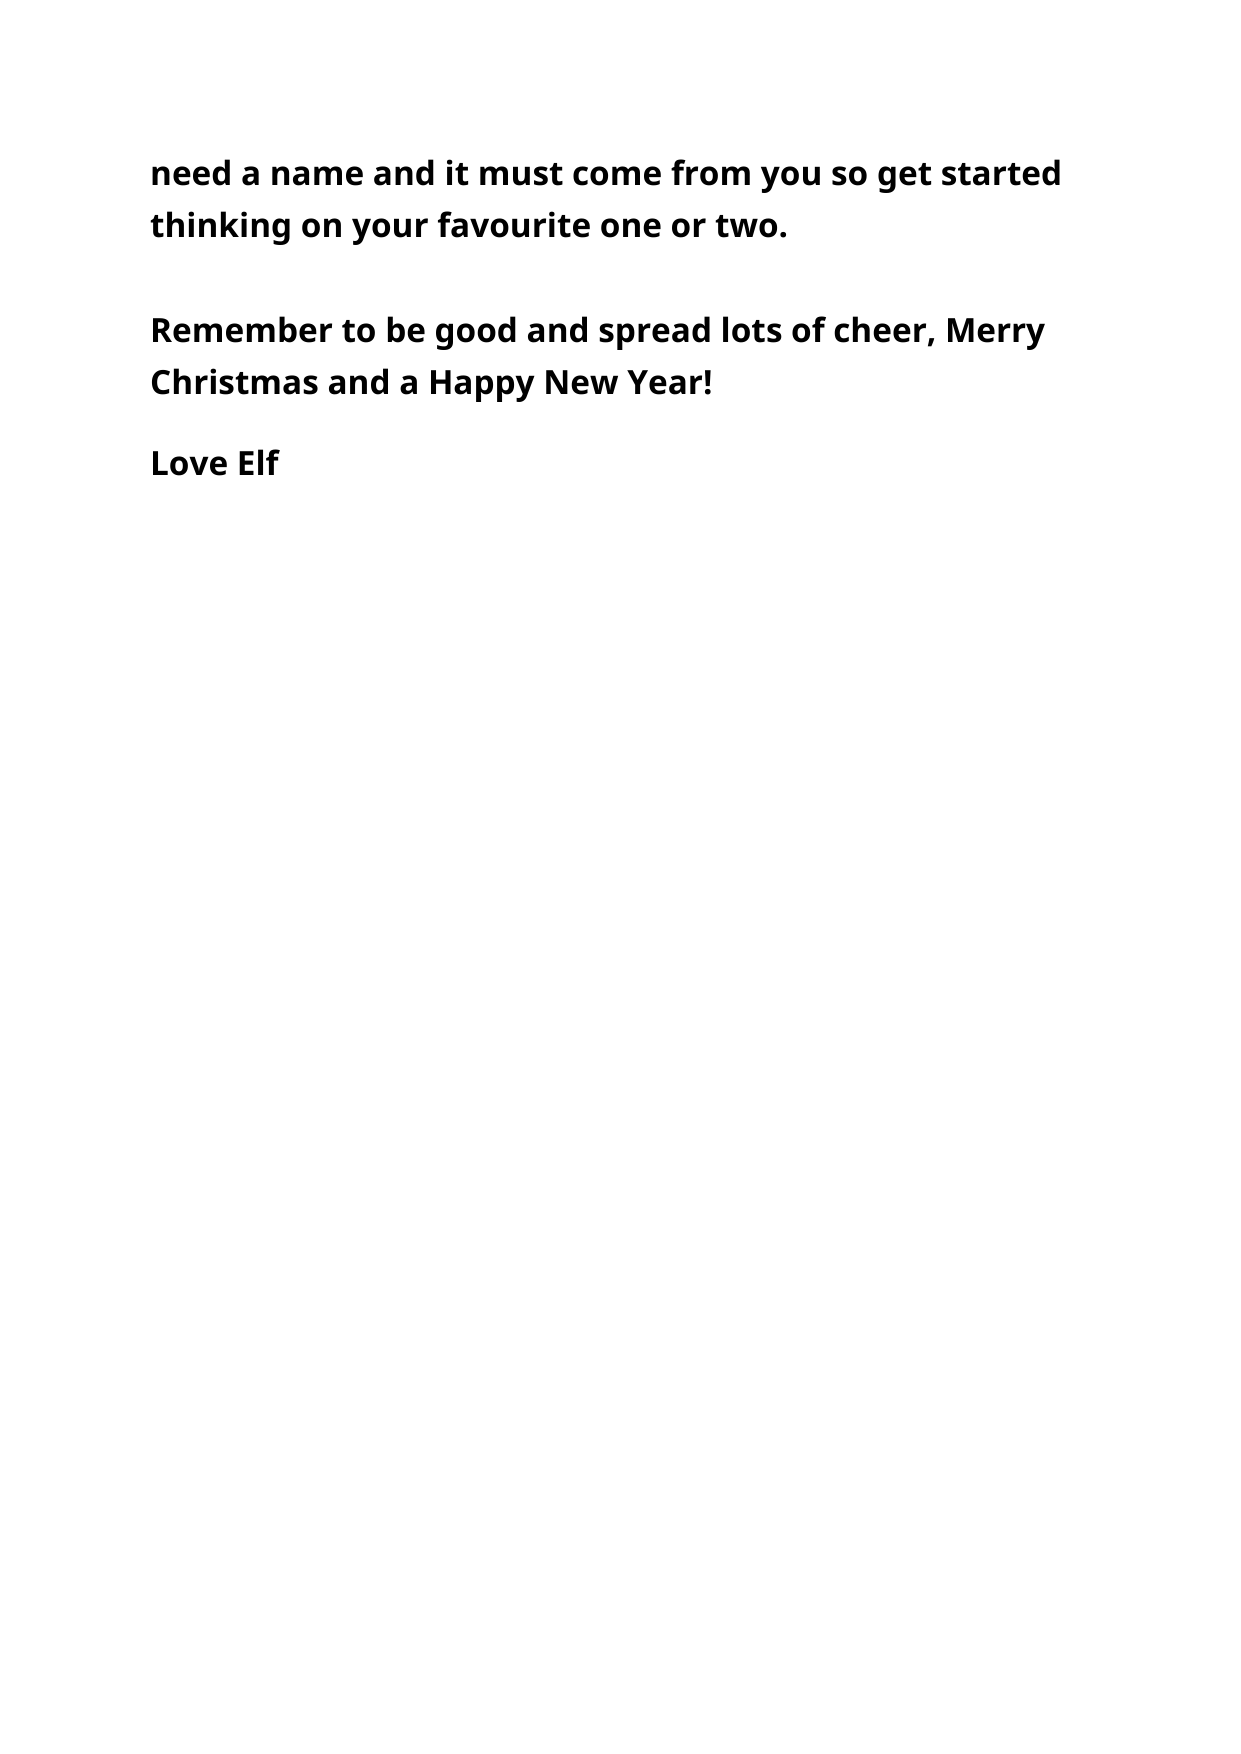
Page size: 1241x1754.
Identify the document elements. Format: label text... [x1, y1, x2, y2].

text Remember to be good and spread lots of cheer, Merry Christmas and a Happy New Year! [150, 307, 1090, 404]
text Love Elf [150, 440, 1090, 486]
